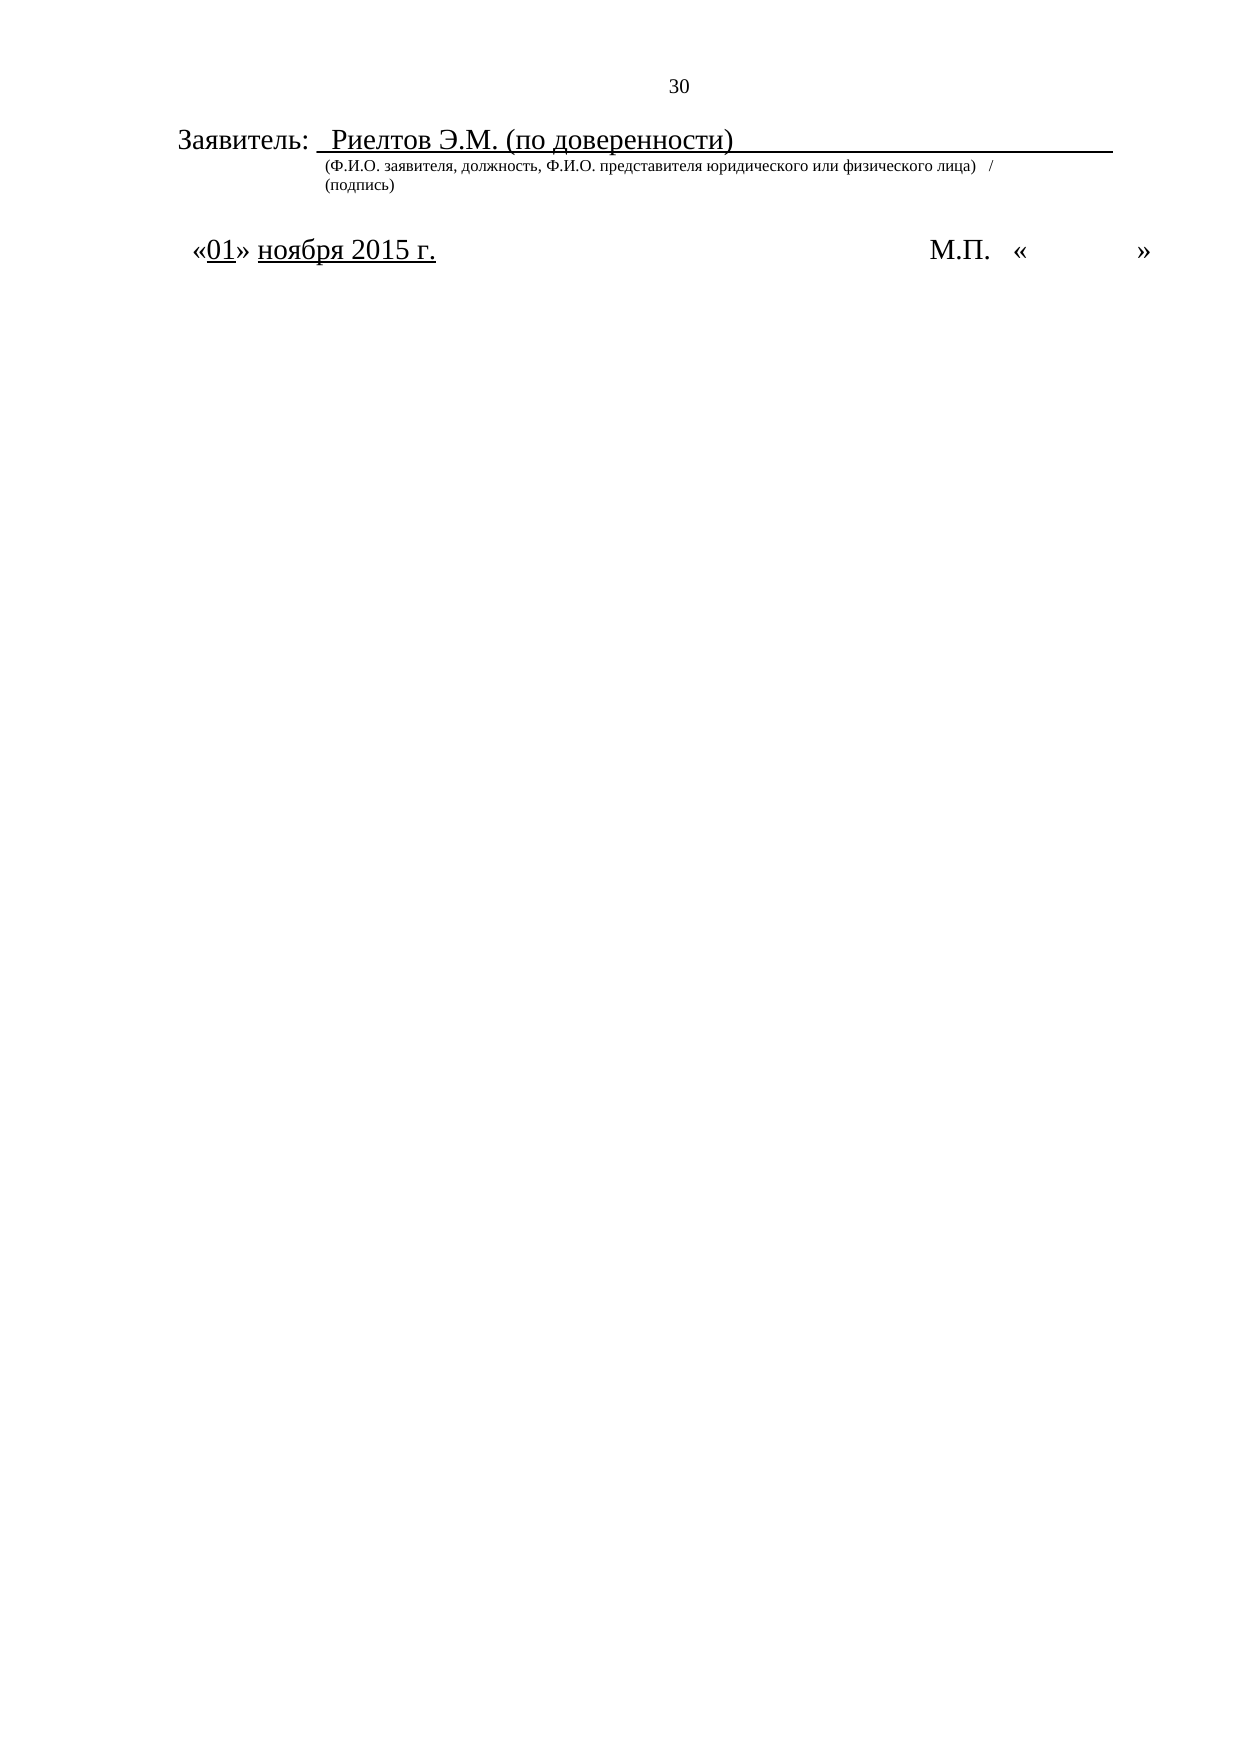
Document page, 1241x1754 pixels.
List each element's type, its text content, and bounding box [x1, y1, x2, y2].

text (подпись) [251, 175, 1181, 194]
text (Ф.И.О. заявителя, должность, Ф.И.О. представителя юридического или физического лица) / [251, 156, 1181, 175]
text Заявитель: _Риелтов Э.М. (по доверенности)__________________________ [177, 122, 1181, 156]
text «01» ноября . М.П. « » [177, 232, 1181, 266]
